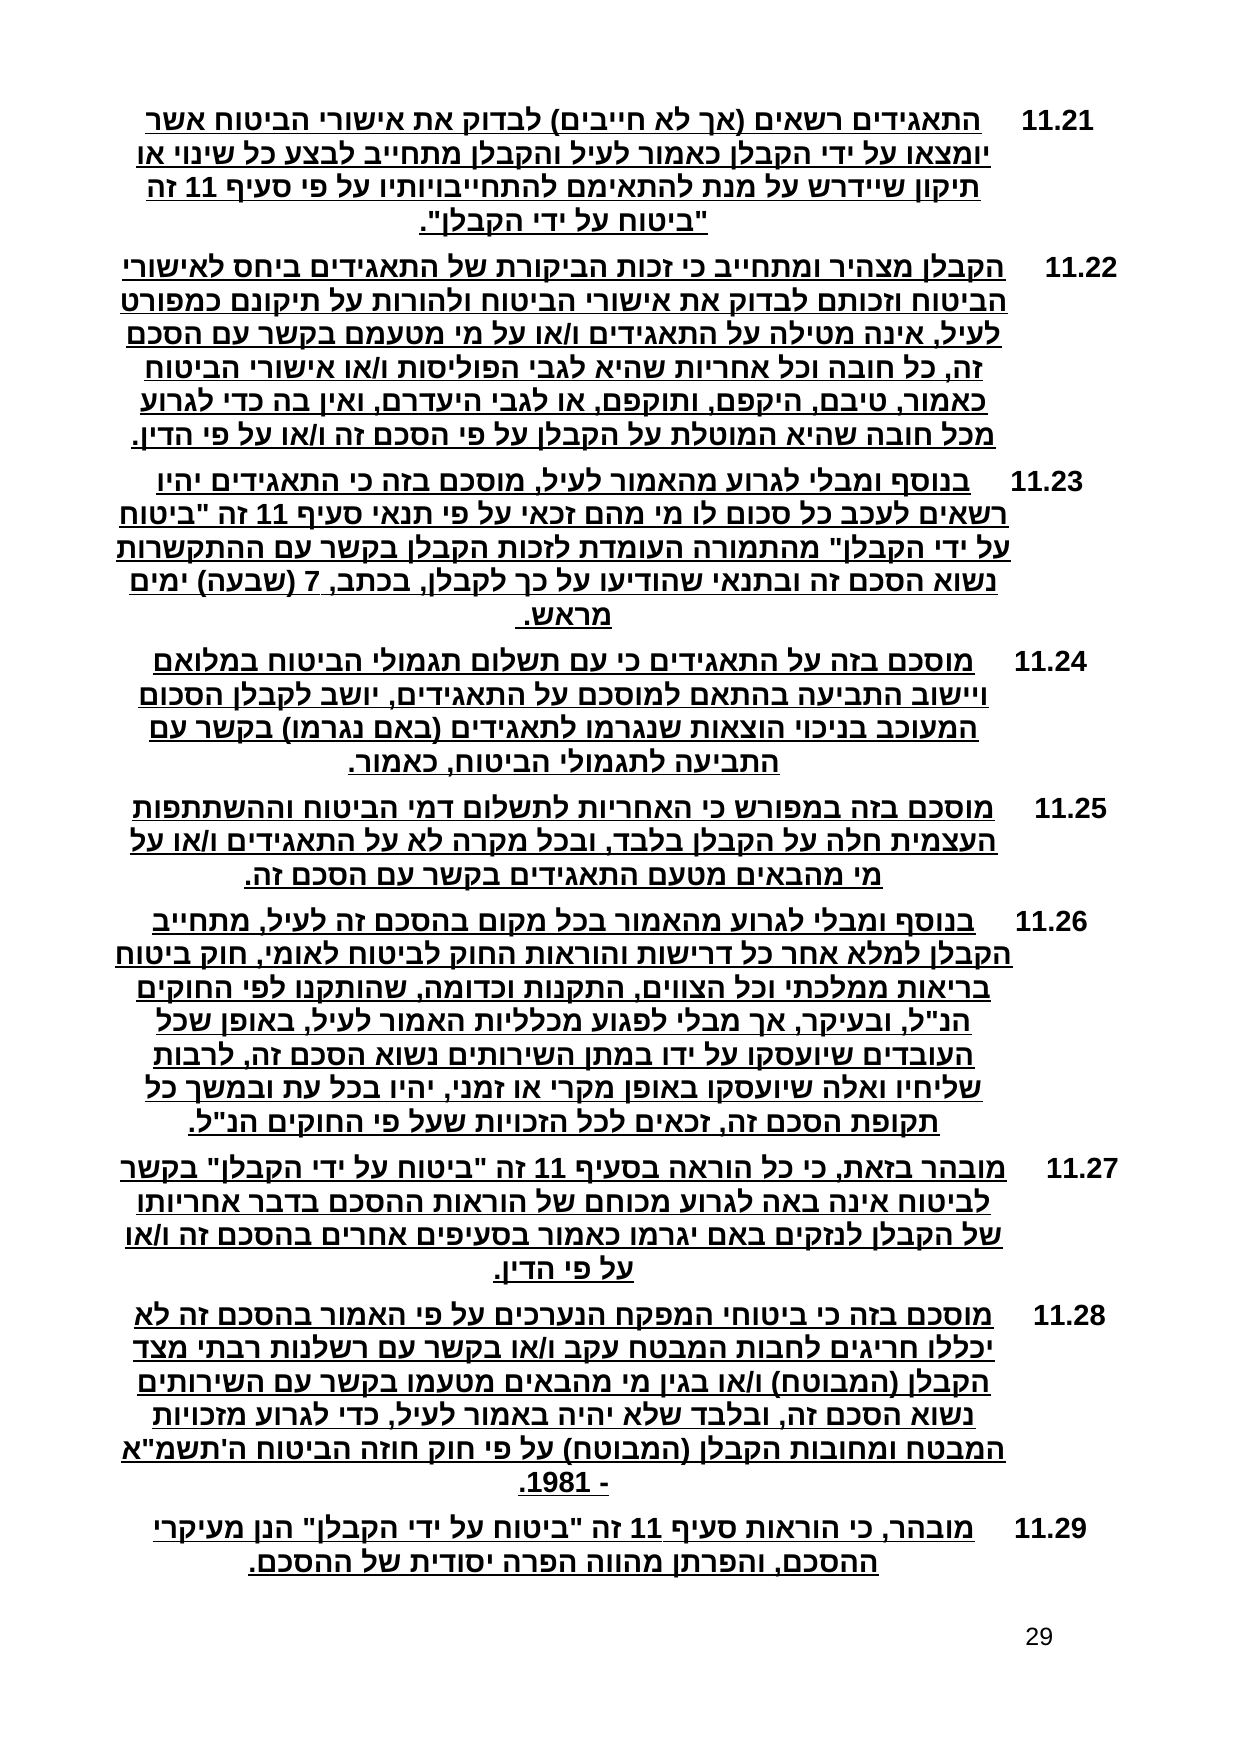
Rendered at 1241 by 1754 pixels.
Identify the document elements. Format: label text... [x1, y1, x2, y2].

subtitle בנוסף ומבלי לגרוע מהאמור לעיל, מוסכם בזה כי התאגידים יהיו רשאים לעכב כל סכום לו מי מהם זכאי על פי תנאי סעיף 11 זה "ביטוח על ידי הקבלן" מהתמורה העומדת לזכות הקבלן בקשר עם ההתקשרות נשוא הסכם זה ובתנאי שהודיעו על כך לקבלן, בכתב, 7 (שבעה) ימים מראש. [113, 464, 1053, 632]
subtitle בנוסף ומבלי לגרוע מהאמור בכל מקום בהסכם זה לעיל, מתחייב הקבלן למלא אחר כל דרישות והוראות החוק לביטוח לאומי, חוק ביטוח בריאות ממלכתי וכל הצווים, התקנות וכדומה, שהותקנו לפי החוקים הנ"ל, ובעיקר, אך מבלי לפגוע מכלליות האמור לעיל, באופן שכל העובדים שיועסקו על ידו במתן השירותים נשוא הסכם זה, לרבות שליחיו ואלה שיועסקו באופן מקרי או זמני, יהיו בכל עת ובמשך כל תקופת הסכם זה, זכאים לכל הזכויות שעל פי החוקים הנ"ל. [113, 904, 1053, 1139]
subtitle מובהר, כי הוראות סעיף 11 זה "ביטוח על ידי הקבלן" הנן מעיקרי ההסכם, והפרתן מהווה הפרה יסודית של ההסכם. [113, 1512, 1053, 1579]
subtitle מובהר בזאת, כי כל הוראה בסעיף 11 זה "ביטוח על ידי הקבלן" בקשר לביטוח אינה באה לגרוע מכוחם של הוראות ההסכם בדבר אחריותו של הקבלן לנזקים באם יגרמו כאמור בסעיפים אחרים בהסכם זה ו/או על פי הדין. [113, 1151, 1053, 1285]
subtitle מוסכם בזה במפורש כי האחריות לתשלום דמי הביטוח וההשתתפות העצמית חלה על הקבלן בלבד, ובכל מקרה לא על התאגידים ו/או על מי מהבאים מטעם התאגידים בקשר עם הסכם זה. [113, 791, 1053, 891]
subtitle מוסכם בזה כי ביטוחי המפקח הנערכים על פי האמור בהסכם זה לא יכללו חריגים לחבות המבטח עקב ו/או בקשר עם רשלנות רבתי מצד הקבלן (המבוטח) ו/או בגין מי מהבאים מטעמו בקשר עם השירותים נשוא הסכם זה, ובלבד שלא יהיה באמור לעיל, כדי לגרוע מזכויות המבטח ומחובות הקבלן (המבוטח) על פי חוק חוזה הביטוח ה'תשמ"א - 1981. [113, 1298, 1053, 1499]
subtitle התאגידים רשאים (אך לא חייבים) לבדוק את אישורי הביטוח אשר יומצאו על ידי הקבלן כאמור לעיל והקבלן מתחייב לבצע כל שינוי או תיקון שיידרש על מנת להתאימם להתחייבויותיו על פי סעיף 11 זה "ביטוח על ידי הקבלן". [113, 103, 1053, 238]
subtitle מוסכם בזה על התאגידים כי עם תשלום תגמולי הביטוח במלואם ויישוב התביעה בהתאם למוסכם על התאגידים, יושב לקבלן הסכום המעוכב בניכוי הוצאות שנגרמו לתאגידים (באם נגרמו) בקשר עם התביעה לתגמולי הביטוח, כאמור. [113, 644, 1053, 778]
subtitle הקבלן מצהיר ומתחייב כי זכות הביקורת של התאגידים ביחס לאישורי הביטוח וזכותם לבדוק את אישורי הביטוח ולהורות על תיקונם כמפורט לעיל, אינה מטילה על התאגידים ו/או על מי מטעמם בקשר עם הסכם זה, כל חובה וכל אחריות שהיא לגבי הפוליסות ו/או אישורי הביטוח כאמור, טיבם, היקפם, ותוקפם, או לגבי היעדרם, ואין בה כדי לגרוע מכל חובה שהיא המוטלת על הקבלן על פי הסכם זה ו/או על פי הדין. [113, 250, 1053, 451]
